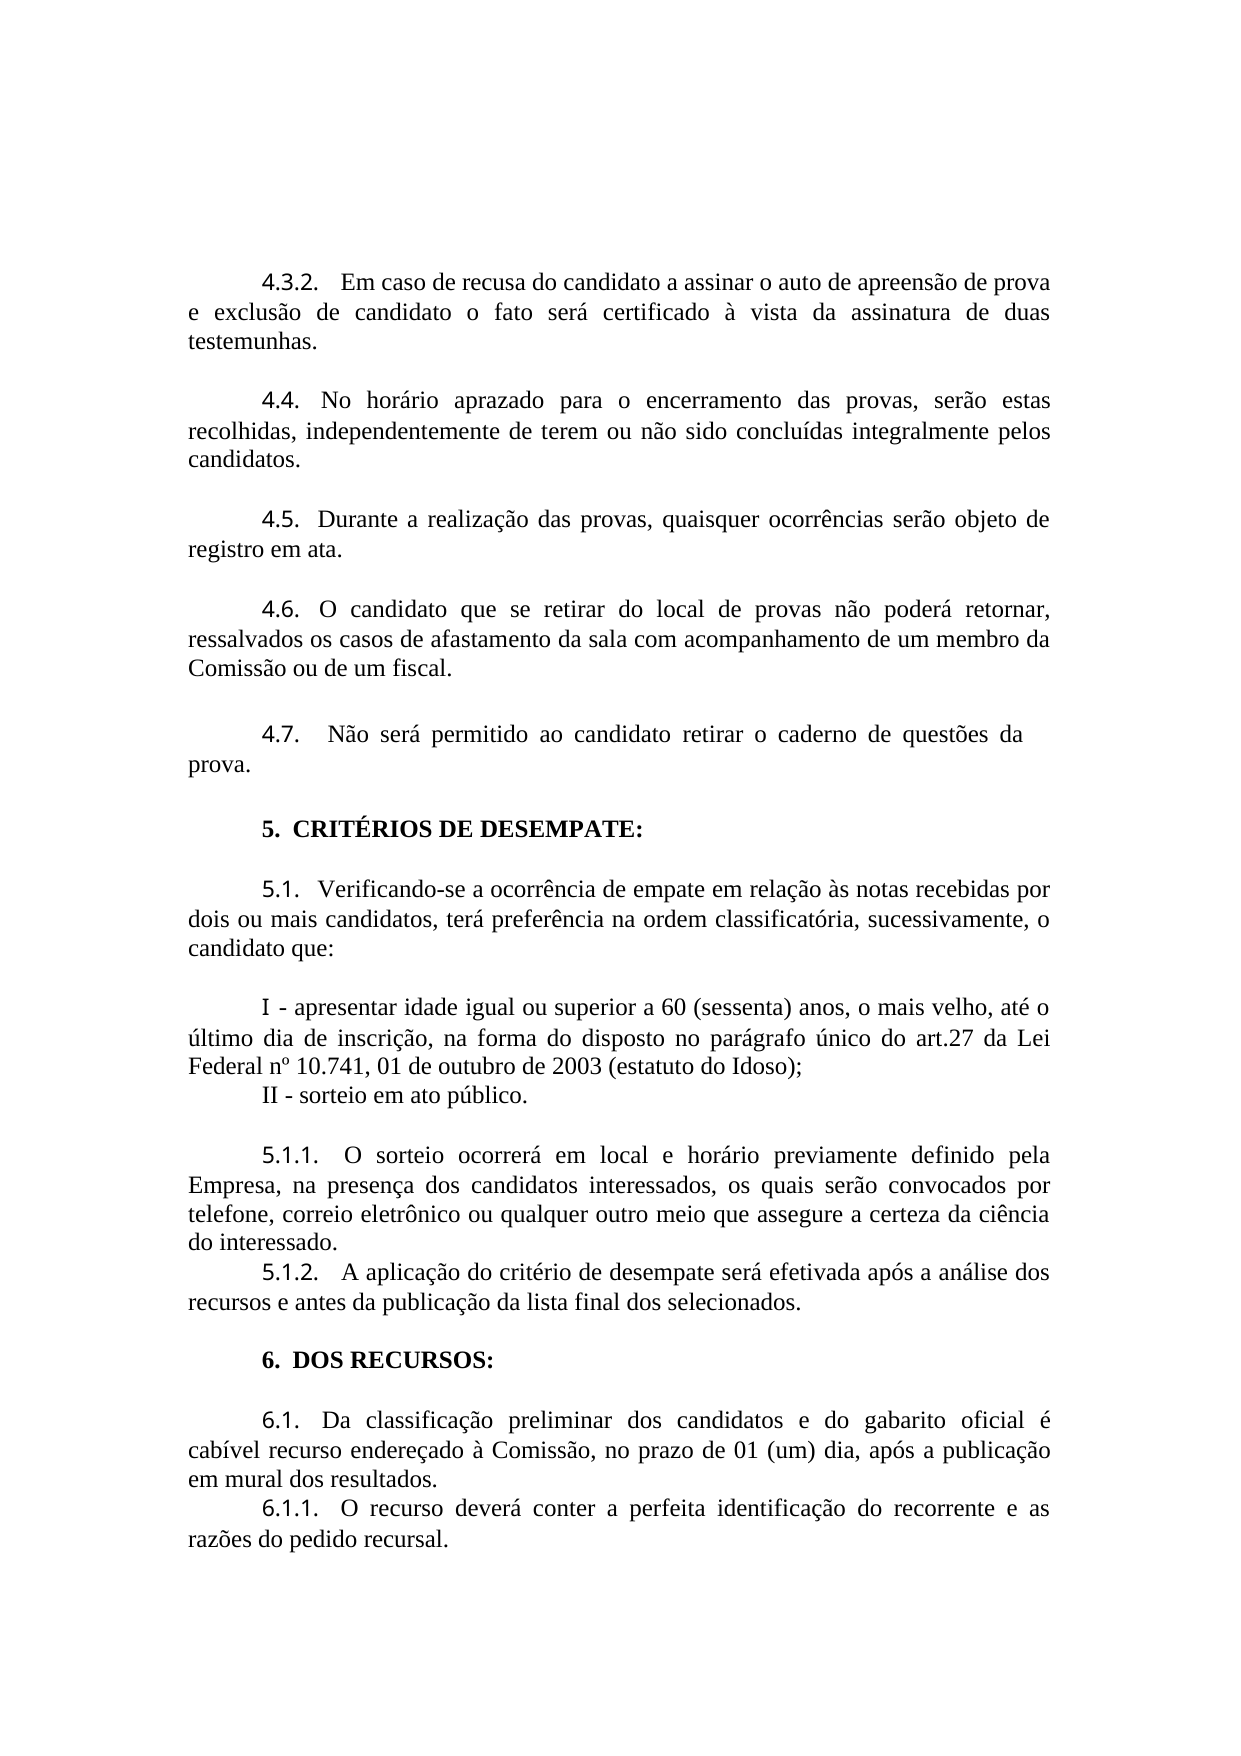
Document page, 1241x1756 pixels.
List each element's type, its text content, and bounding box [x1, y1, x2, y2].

list Verificando-se a ocorrência de empate em relação às notas recebidas por dois ou mais candidatos, terá preferência na ordem classificatória, sucessivamente, o candidato que: [188, 873, 1051, 961]
list Da classificação preliminar dos candidatos e do gabarito oficial é cabível recurso endereçado à Comissão, no prazo de 01 (um) dia, após a publicação em mural dos resultados. [188, 1404, 1052, 1492]
text prova. [188, 749, 788, 778]
list No horário aprazado para o encerramento das provas, serão estas recolhidas, independentemente de terem ou não sido concluídas integralmente pelos candidatos. [188, 384, 1051, 473]
list O recurso deverá conter a perfeita identificação do recorrente e as razões do pedido recursal. [188, 1492, 1051, 1552]
text II - sorteio em ato público. [262, 1080, 788, 1109]
list CRITÉRIOS DE DESEMPATE: [262, 814, 1063, 843]
list Durante a realização das provas, quaisquer ocorrências serão objeto de registro em ata. [188, 503, 1051, 563]
list Em caso de recusa do candidato a assinar o auto de apreensão de prova e exclusão de candidato o fato será certificado à vista da assinatura de duas testemunhas. [188, 266, 1051, 354]
list A aplicação do critério de desempate será efetivada após a análise dos recursos e antes da publicação da lista final dos selecionados. [188, 1256, 1051, 1316]
list DOS RECURSOS: [262, 1345, 1063, 1374]
list Não será permitido ao candidato retirar o caderno de questões da [177, 718, 1063, 749]
list O candidato que se retirar do local de provas não poderá retornar, ressalvados os casos de afastamento da sala com acompanhamento de um membro da Comissão ou de um fiscal. [188, 593, 1051, 682]
list O sorteio ocorrerá em local e horário previamente definido pela Empresa, na presença dos candidatos interessados, os quais serão convocados por telefone, correio eletrônico ou qualquer outro meio que assegure a certeza da ciência do interessado. [188, 1139, 1051, 1256]
list - apresentar idade igual ou superior a 60 (sessenta) anos, o mais velho, até o último dia de inscrição, na forma do disposto no parágrafo único do art.27 da Lei Federal nº 10.741, 01 de outubro de 2003 (estatuto do Idoso); [188, 991, 1051, 1080]
